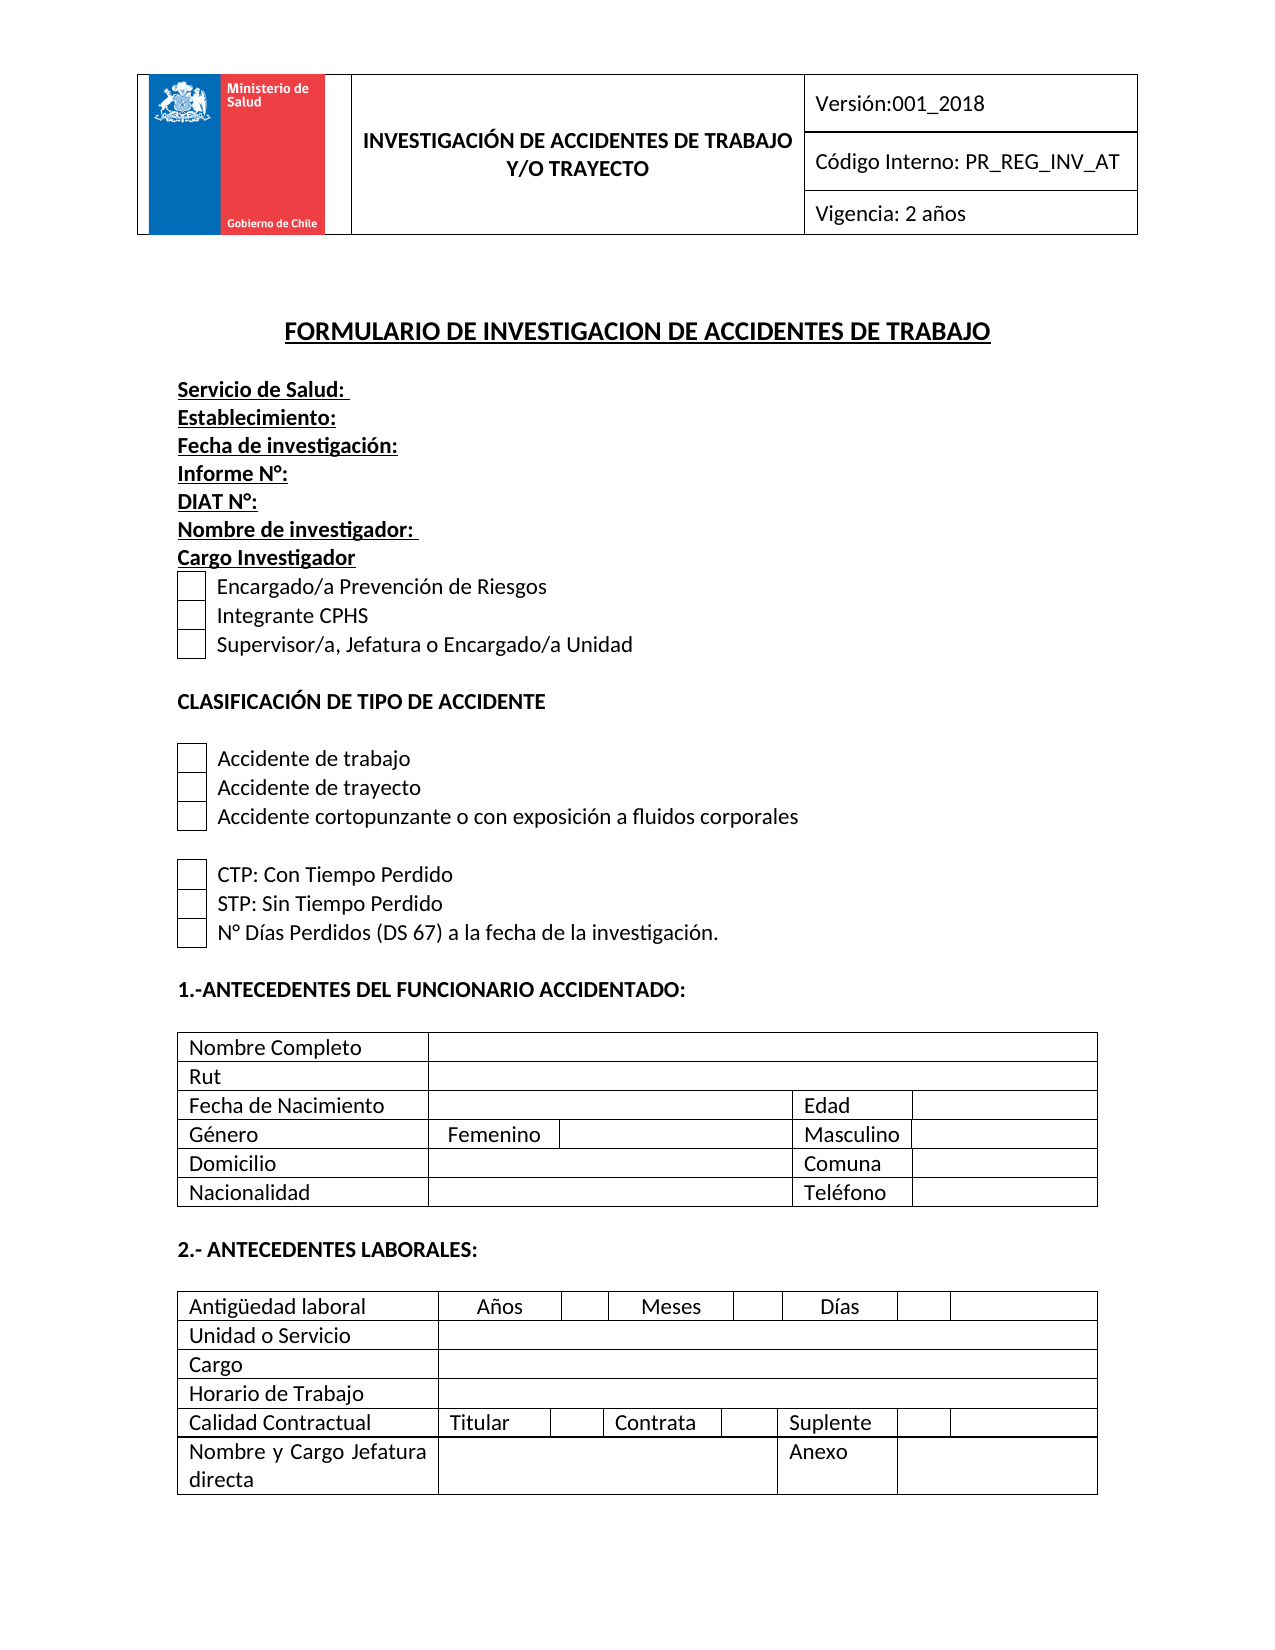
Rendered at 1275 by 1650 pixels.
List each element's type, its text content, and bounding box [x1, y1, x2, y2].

table_cell STP: Sin Tiempo Perdido [207, 889, 1098, 917]
text Servicio de Salud: [177, 375, 1098, 403]
table_header [898, 1292, 950, 1320]
table_cell Femenino [429, 1120, 559, 1148]
table_cell [178, 773, 206, 801]
table_cell Unidad o Servicio [178, 1321, 438, 1349]
table_cell [951, 1409, 1097, 1436]
table_header [178, 860, 206, 888]
table_cell Anexo [778, 1438, 897, 1493]
table_cell [898, 1409, 950, 1436]
table_cell Horario de Trabajo [178, 1379, 438, 1407]
picture [148, 74, 325, 235]
table_cell [439, 1350, 1097, 1378]
table_cell Comuna [793, 1149, 912, 1177]
table_cell [913, 1178, 1097, 1206]
table_header Meses [609, 1292, 733, 1320]
table_cell [898, 1438, 1097, 1493]
table_cell [429, 1062, 1097, 1090]
table_cell [560, 1120, 792, 1148]
table_header Encargado/a Prevención de Riesgos [206, 571, 1097, 600]
table_header Nombre Completo [178, 1033, 428, 1061]
table_header [951, 1292, 1097, 1320]
table_cell Supervisor/a, Jefatura o Encargado/a Unidad [206, 629, 1097, 658]
table_cell Género [178, 1120, 428, 1148]
table_cell [722, 1409, 777, 1436]
table_cell Calidad Contractual [178, 1409, 438, 1436]
table_cell Rut [178, 1062, 428, 1090]
subtitle FORMULARIO DE INVESTIGACION DE ACCIDENTES DE TRABAJO [177, 314, 1098, 347]
table_cell [551, 1409, 603, 1436]
table_header [178, 572, 205, 600]
text Nombre de investigador: [177, 515, 1098, 543]
table_cell [429, 1178, 792, 1206]
table_cell Fecha de Nacimiento [178, 1091, 428, 1119]
table_cell [439, 1438, 777, 1493]
table_cell Nombre y Cargo Jefatura directa [178, 1438, 438, 1493]
text 1.-ANTECEDENTES DEL FUNCIONARIO ACCIDENTADO: [177, 976, 1098, 1004]
text Fecha de investigación: [177, 431, 1098, 459]
table_cell Cargo [178, 1350, 438, 1378]
table_cell [178, 601, 205, 629]
text CLASIFICACIÓN DE TIPO DE ACCIDENTE [177, 687, 1098, 715]
table_cell Accidente cortopunzante o con exposición a fluidos corporales [207, 801, 1098, 830]
table_cell Domicilio [178, 1149, 428, 1177]
text DIAT N°: [177, 487, 1098, 515]
text Informe N°: [177, 459, 1098, 487]
table_cell [429, 1091, 792, 1119]
table_header Accidente de trabajo [207, 743, 1098, 772]
table_cell [439, 1379, 1097, 1407]
table_cell Integrante CPHS [206, 600, 1097, 629]
table_cell Edad [793, 1091, 912, 1119]
table_cell Contrata [604, 1409, 721, 1436]
table_cell [439, 1321, 1097, 1349]
text Cargo Investigador [177, 543, 1098, 571]
table_cell Accidente de trayecto [207, 772, 1098, 801]
table_cell Suplente [778, 1409, 897, 1436]
table_header Días [783, 1292, 897, 1320]
text Establecimiento: [177, 403, 1098, 431]
table_header [562, 1292, 608, 1320]
table_header [734, 1292, 782, 1320]
table_cell [178, 630, 205, 658]
table_cell [912, 1120, 1097, 1148]
table_cell [913, 1091, 1097, 1119]
table_cell [178, 802, 206, 830]
table_header Años [439, 1292, 561, 1320]
table_header [429, 1033, 1097, 1061]
table_cell Teléfono [793, 1178, 912, 1206]
table_cell [178, 890, 206, 917]
text 2.- ANTECEDENTES LABORALES: [177, 1235, 1098, 1263]
table_header Antigüedad laboral [178, 1292, 438, 1320]
table_cell Masculino [793, 1120, 911, 1148]
table_cell [178, 919, 206, 947]
table_header CTP: Con Tiempo Perdido [207, 859, 1098, 888]
table_cell [913, 1149, 1097, 1177]
table_cell N° Días Perdidos (DS 67) a la fecha de la investigación. [207, 918, 1098, 947]
table_cell [429, 1149, 792, 1177]
table_cell Nacionalidad [178, 1178, 428, 1206]
table_cell Titular [439, 1409, 550, 1436]
table_header [178, 744, 206, 772]
